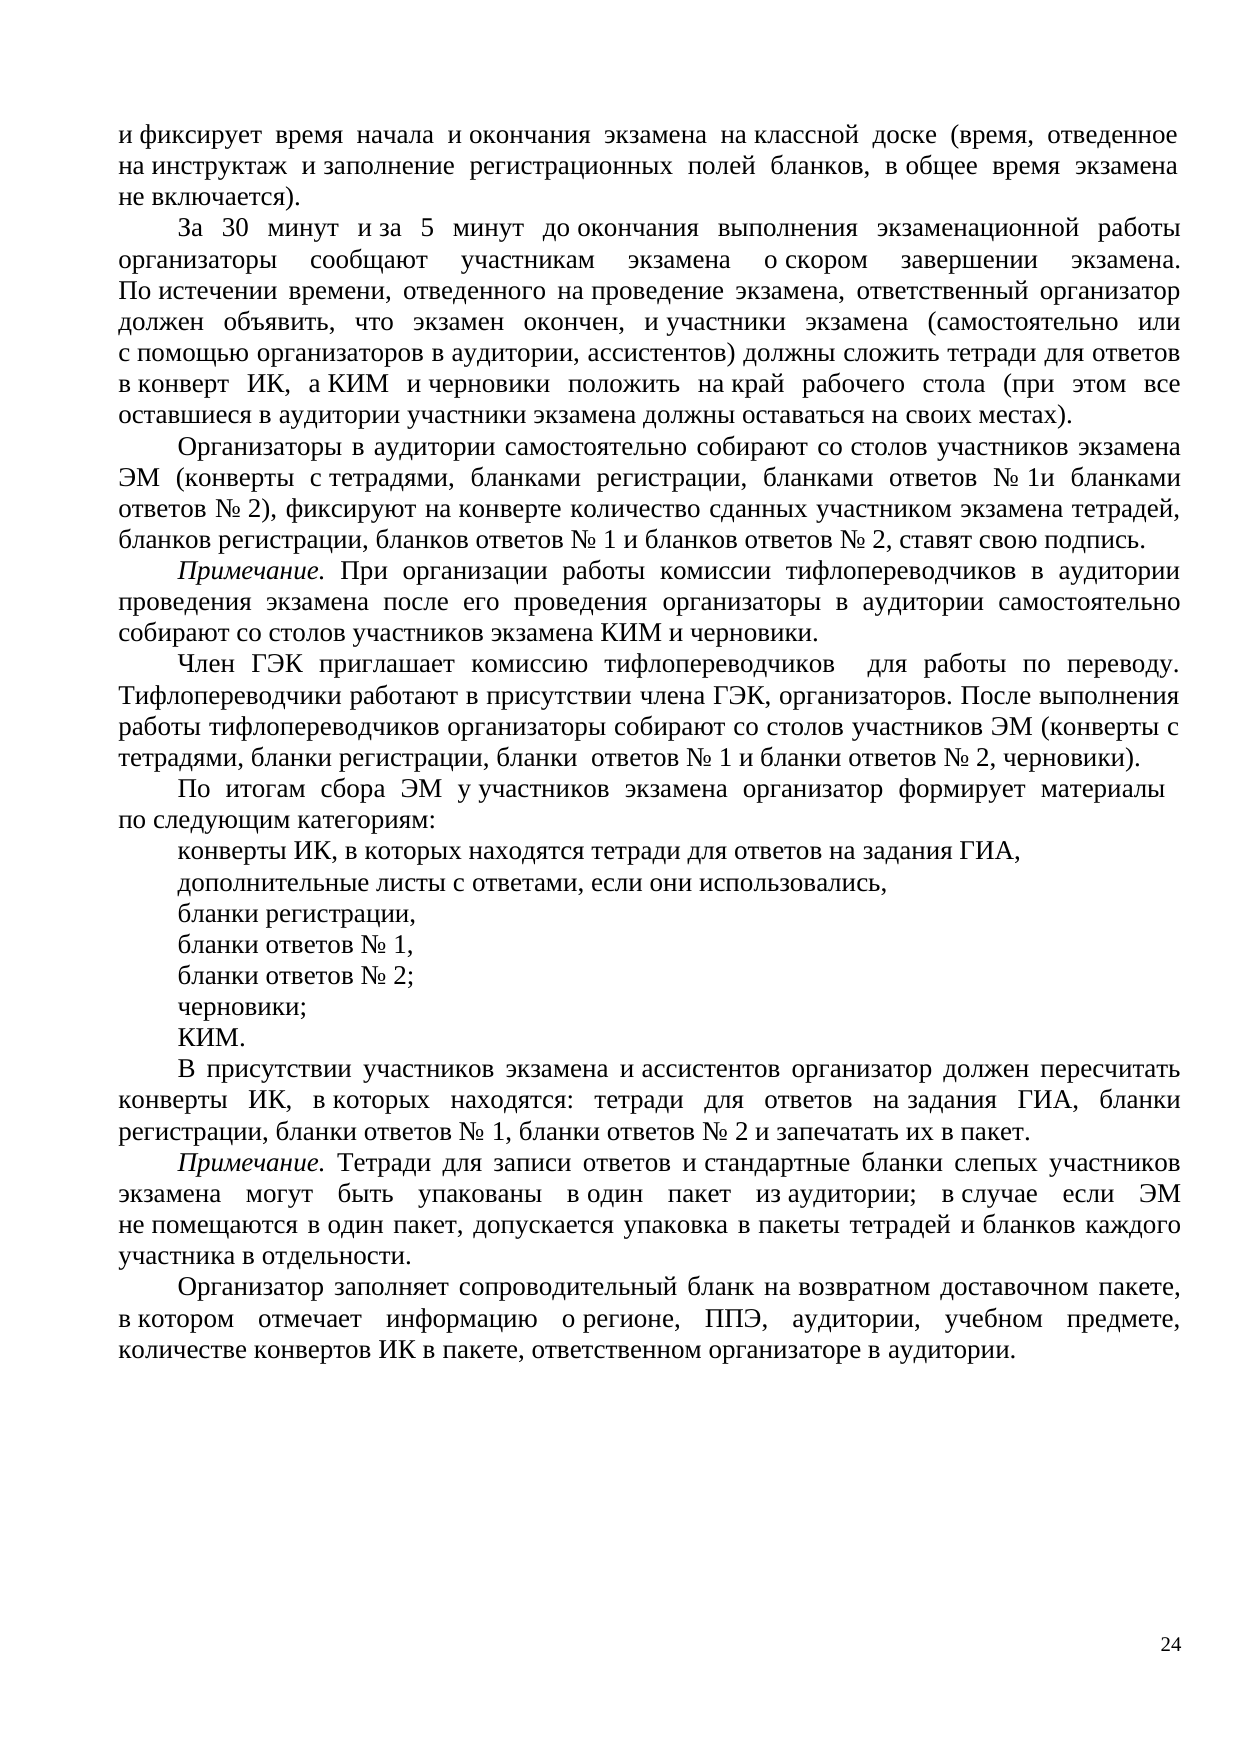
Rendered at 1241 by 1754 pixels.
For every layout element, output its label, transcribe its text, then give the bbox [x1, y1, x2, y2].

text дополнительные листы с ответами, если они использовались, [118, 866, 1181, 897]
text бланки ответов № 2; [118, 959, 1181, 990]
text конверты ИК, в которых находятся тетради для ответов на задания ГИА, [118, 834, 1181, 866]
text В присутствии участников экзамена и ассистентов организатор должен пересчитать конверты ИК, в которых находятся: тетради для ответов на задания ГИА, бланки регистрации, бланки ответов № 1, бланки ответов № 2 и запечатать их в пакет. [118, 1052, 1181, 1146]
text КИМ. [118, 1021, 1181, 1052]
text Член ГЭК приглашает комиссию тифлопереводчиков для работы по переводу. Тифлопереводчики работают в присутствии члена ГЭК, организаторов. После выполнения работы тифлопереводчиков организаторы собирают со столов участников ЭМ (конверты с тетрадями, бланки регистрации, бланки ответов № 1 и бланки ответов № 2, черновики). [118, 648, 1181, 772]
text По итогам сбора ЭМ у участников экзамена организатор формирует материалы по следующим категориям: [118, 772, 1181, 834]
text бланки ответов № 1, [118, 928, 1181, 959]
text Примечание. Тетради для записи ответов и стандартные бланки слепых участников экзамена могут быть упакованы в один пакет из аудитории; в случае если ЭМ не помещаются в один пакет, допускается упаковка в пакеты тетрадей и бланков каждого участника в отдельности. [118, 1146, 1181, 1271]
text Примечание. При организации работы комиссии тифлопереводчиков в аудитории проведения экзамена после его проведения организаторы в аудитории самостоятельно собирают со столов участников экзамена КИМ и черновики. [118, 554, 1181, 648]
text Организаторы в аудитории самостоятельно собирают со столов участников экзамена ЭМ (конверты с тетрадями, бланками регистрации, бланками ответов № 1и бланками ответов № 2), фиксируют на конверте количество сданных участником экзамена тетрадей, бланков регистрации, бланков ответов № 1 и бланков ответов № 2, ставят свою подпись. [118, 429, 1181, 554]
text бланки регистрации, [118, 897, 1181, 928]
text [118, 118, 1178, 212]
text Организатор заполняет сопроводительный бланк на возвратном доставочном пакете, в котором отмечает информацию о регионе, ППЭ, аудитории, учебном предмете, количестве конвертов ИК в пакете, ответственном организаторе в аудитории. [118, 1271, 1181, 1364]
text черновики; [118, 990, 1181, 1021]
text За 30 минут и за 5 минут до окончания выполнения экзаменационной работы организаторы сообщают участникам экзамена о скором завершении экзамена. По истечении времени, отведенного на проведение экзамена, ответственный организатор должен объявить, что экзамен окончен, и участники экзамена (самостоятельно или с помощью организаторов в аудитории, ассистентов) должны сложить тетради для ответов в конверт ИК, а КИМ и черновики положить на край рабочего стола (при этом все оставшиеся в аудитории участники экзамена должны оставаться на своих местах). [118, 212, 1181, 429]
